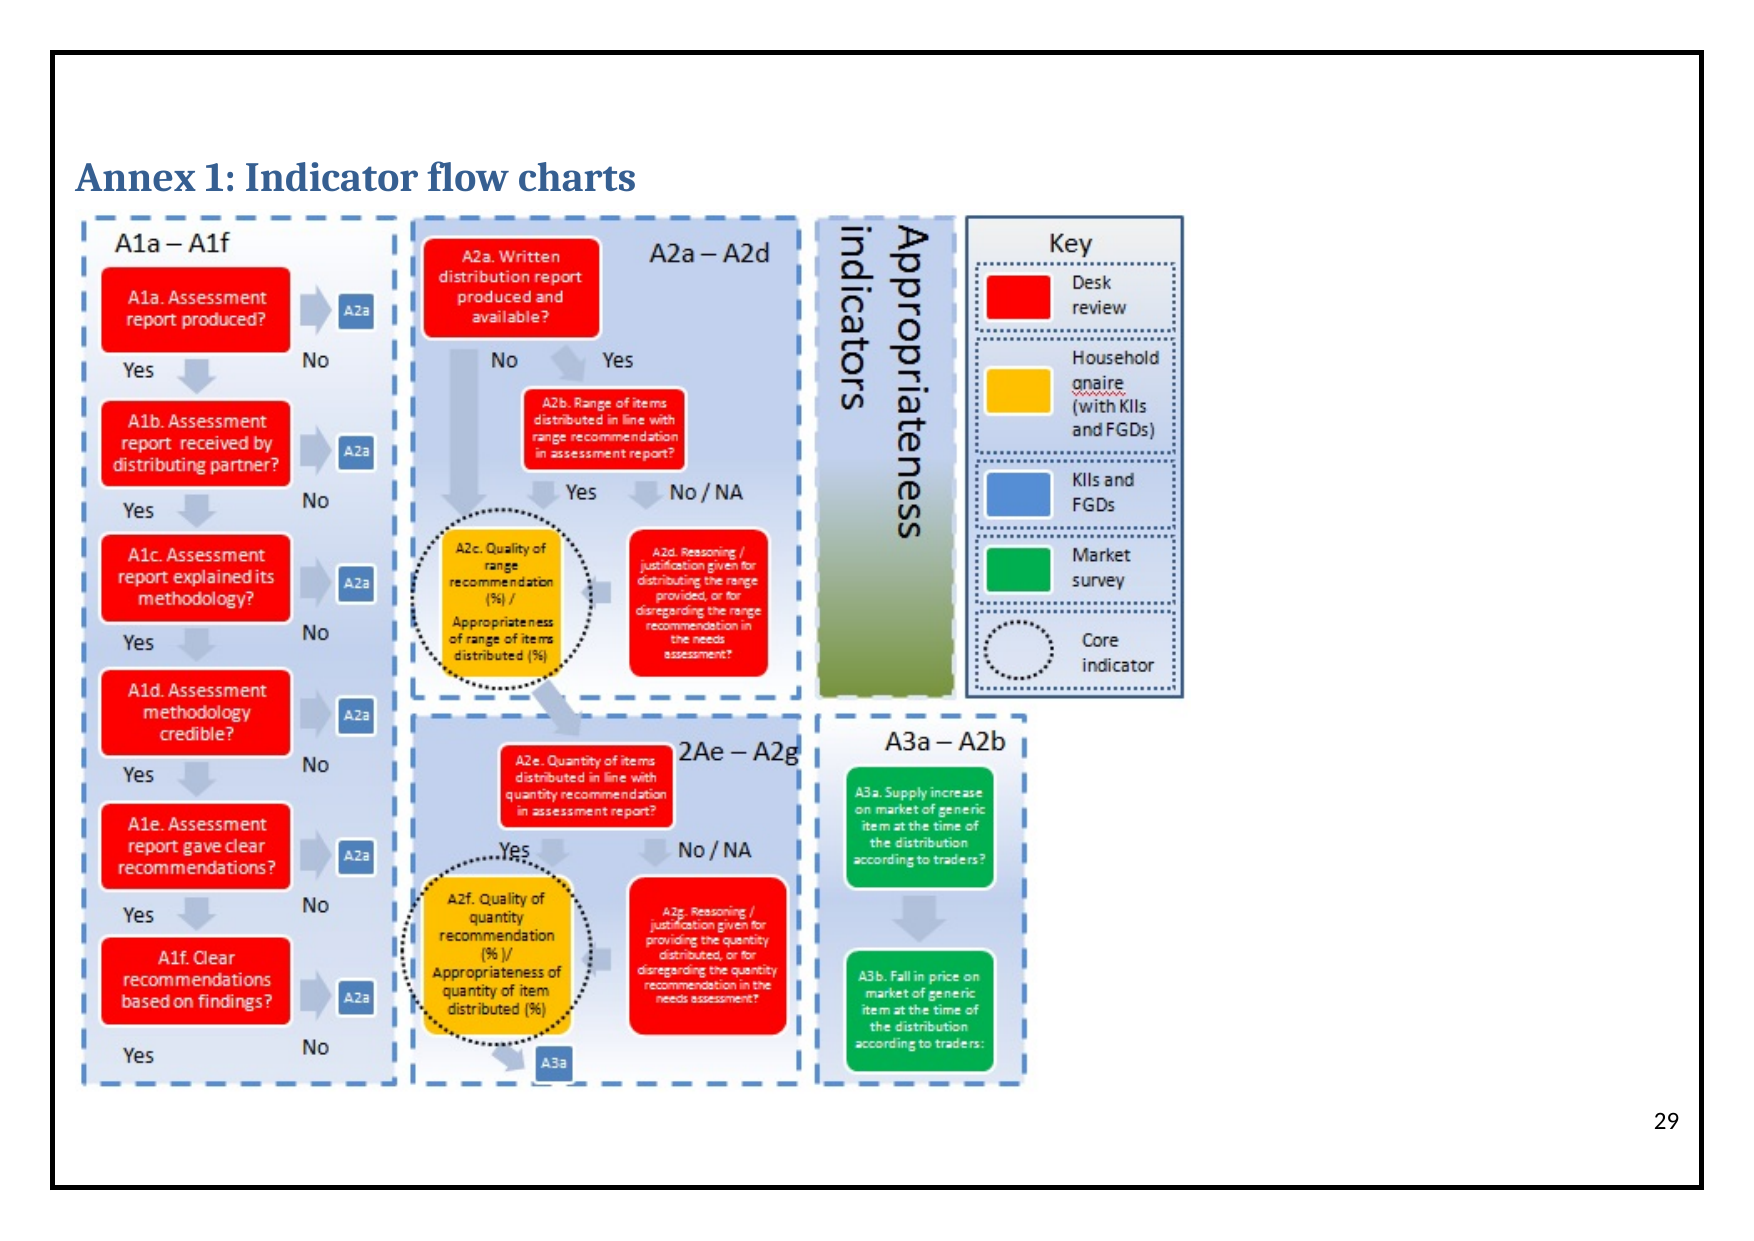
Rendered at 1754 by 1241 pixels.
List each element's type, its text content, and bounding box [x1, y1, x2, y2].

picture [75, 209, 1191, 1095]
subtitle Annex 1: Indicator flow charts [75, 154, 1679, 202]
